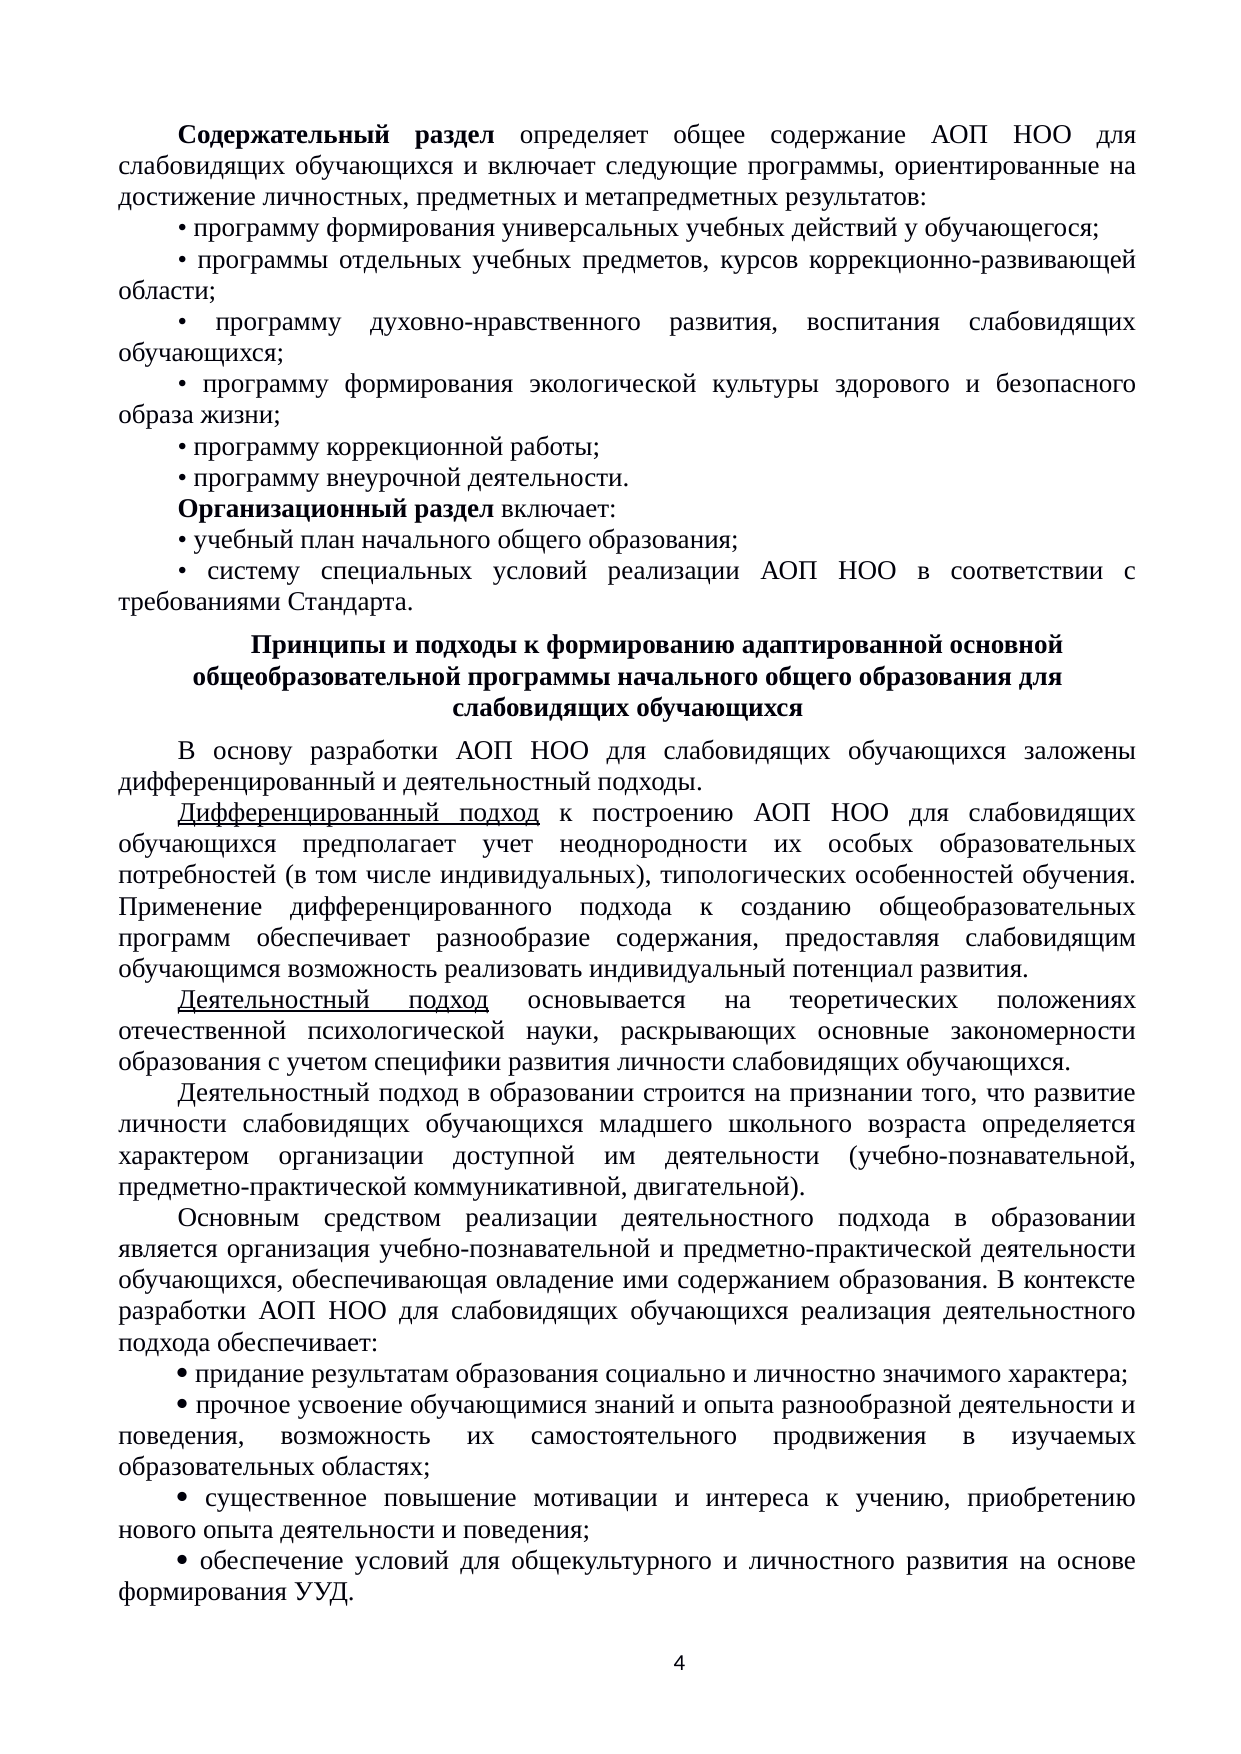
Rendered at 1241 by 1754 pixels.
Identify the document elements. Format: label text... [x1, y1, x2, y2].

text В основу разработки АОП НОО для слабовидящих обучающихся заложены дифференцированный и деятельностный подходы. [118, 734, 1137, 796]
text • учебный план начального общего образования; [118, 523, 1137, 554]
text Дифференцированный подход к построению АОП НОО для слабовидящих обучающихся предполагает учет неоднородности их особых образовательных потребностей (в том числе индивидуальных), типологических особенностей обучения. Применение дифференцированного подхода к созданию общеобразовательных программ обеспечивает разнообразие содержания, предоставляя слабовидящим обучающимся возможность реализовать индивидуальный потенциал развития. [118, 796, 1137, 983]
text • программы отдельных учебных предметов, курсов коррекционно-развивающей области; [118, 243, 1137, 305]
text Принципы и подходы к формированию адаптированной основной общеобразовательной программы начального общего образования для слабовидящих обучающихся [118, 628, 1137, 722]
text обеспечение условий для общекультурного и личностного развития на основе формирования УУД. [118, 1544, 1137, 1606]
text Деятельностный подход в образовании строится на признании того, что развитие личности слабовидящих обучающихся младшего школьного возраста определяется характером организации доступной им деятельности (учебно-познавательной, предметно-практической коммуникативной, двигательной). [118, 1076, 1137, 1201]
text • программу формирования универсальных учебных действий у обучающегося; [118, 212, 1137, 243]
text • систему специальных условий реализации АОП НОО в соответствии с требованиями Стандарта. [118, 554, 1137, 616]
text • программу коррекционной работы; [118, 429, 1137, 461]
text Деятельностный подход основывается на теоретических положениях отечественной психологической науки, раскрывающих основные закономерности образования с учетом специфики развития личности слабовидящих обучающихся. [118, 983, 1137, 1076]
text существенное повышение мотивации и интереса к учению, приобретению нового опыта деятельности и поведения; [118, 1482, 1137, 1544]
text придание результатам образования социально и личностно значимого характера; [118, 1357, 1137, 1388]
text • программу формирования экологической культуры здорового и безопасного образа жизни; [118, 367, 1137, 429]
text • программу внеурочной деятельности. [118, 461, 1137, 492]
text Основным средством реализации деятельностного подхода в образовании является организация учебно-познавательной и предметно-практической деятельности обучающихся, обеспечивающая овладение ими содержанием образования. В контексте разработки АОП НОО для слабовидящих обучающихся реализация деятельностного подхода обеспечивает: [118, 1201, 1137, 1357]
text прочное усвоение обучающимися знаний и опыта разнообразной деятельности и поведения, возможность их самостоятельного продвижения в изучаемых образовательных областях; [118, 1388, 1137, 1482]
text Содержательный раздел определяет общее содержание АОП НОО для слабовидящих обучающихся и включает следующие программы, ориентированные на достижение личностных, предметных и метапредметных результатов: [118, 118, 1137, 212]
text Организационный раздел включает: [118, 492, 1137, 523]
text • программу духовно-нравственного развития, воспитания слабовидящих обучающихся; [118, 305, 1137, 367]
